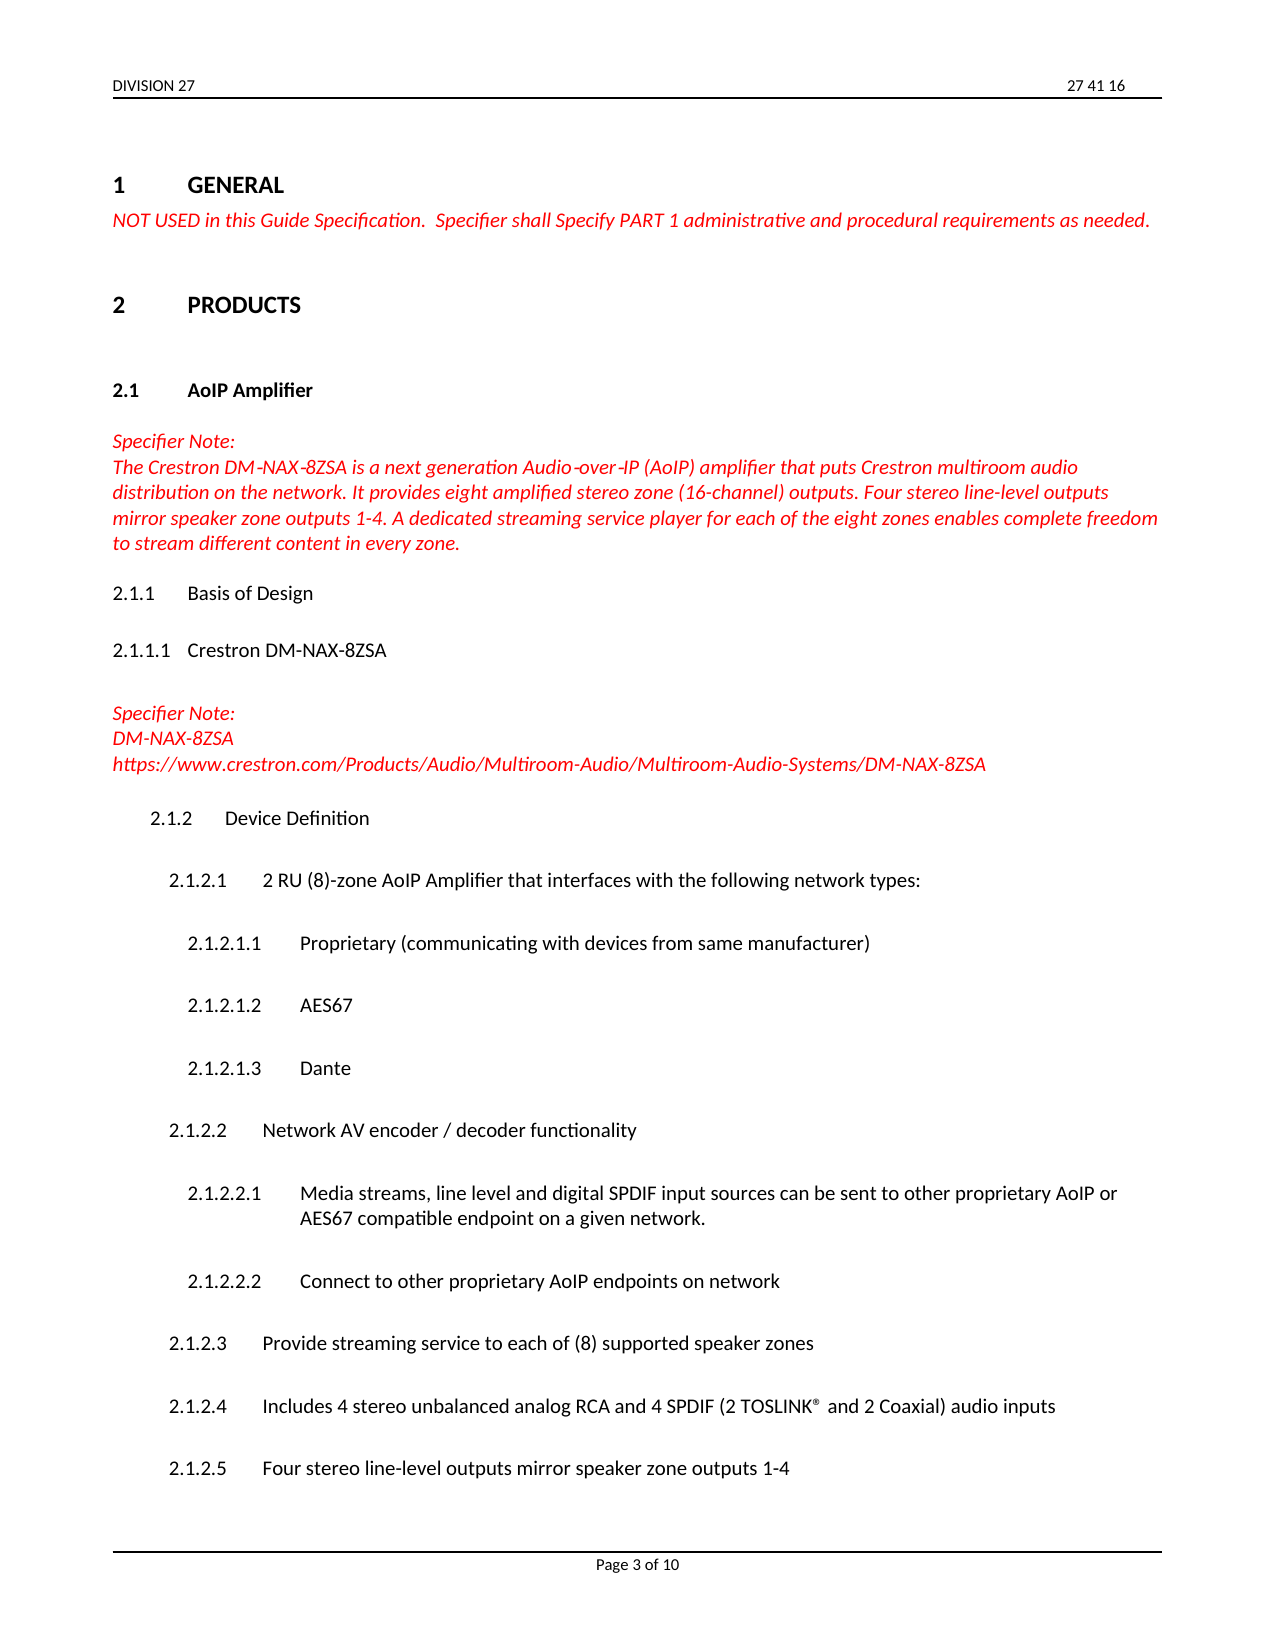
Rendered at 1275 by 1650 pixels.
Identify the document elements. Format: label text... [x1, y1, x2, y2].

subtitle PRODUCTS [112, 289, 1162, 320]
subtitle AoIP Amplifier [112, 377, 1162, 403]
text The Crestron DM‑NAX‑8ZSA is a next generation Audio‑over‑IP (AoIP) amplifier that puts Crestron multiroom audio distribution on the network. It provides eight amplified stereo zone (16-channel) outputs. Four stereo line-level outputs mirror speaker zone outputs 1-4. A dedicated streaming service player for each of the eight zones enables complete freedom to stream different content in every zone. [112, 454, 1162, 556]
subtitle Proprietary (communicating with devices from same manufacturer) [187, 930, 1162, 955]
subtitle GENERAL [112, 169, 1162, 199]
text Specifier Note: [112, 428, 1162, 454]
subtitle 2 RU (8)-zone AoIP Amplifier that interfaces with the following network types: [169, 867, 1162, 893]
subtitle Includes 4 stereo unbalanced analog RCA and 4 SPDIF (2 TOSLINK® and 2 Coaxial) audio inputs [169, 1393, 1162, 1418]
subtitle Dante [187, 1055, 1162, 1080]
subtitle Provide streaming service to each of (8) supported speaker zones [169, 1330, 1162, 1356]
text DM-NAX-8ZSA https://www.crestron.com/Products/Audio/Multiroom-Audio/Multiroom-Audio-Systems/DM-NAX-8ZSA [112, 725, 1162, 776]
subtitle Media streams, line level and digital SPDIF input sources can be sent to other proprietary AoIP or AES67 compatible endpoint on a given network. [187, 1180, 1162, 1231]
subtitle Crestron DM-NAX-8ZSA [112, 637, 1162, 663]
text Specifier Note: [112, 700, 1162, 725]
text NOT USED in this Guide Specification. Specifier shall Specify PART 1 administrative and procedural requirements as needed. [112, 208, 1162, 233]
subtitle Four stereo line-level outputs mirror speaker zone outputs 1-4 [169, 1455, 1162, 1481]
subtitle AES67 [187, 992, 1162, 1018]
subtitle Device Definition [150, 805, 1162, 830]
subtitle Basis of Design [112, 580, 1162, 605]
subtitle Network AV encoder / decoder functionality [169, 1117, 1162, 1143]
subtitle Connect to other proprietary AoIP endpoints on network [187, 1268, 1162, 1293]
